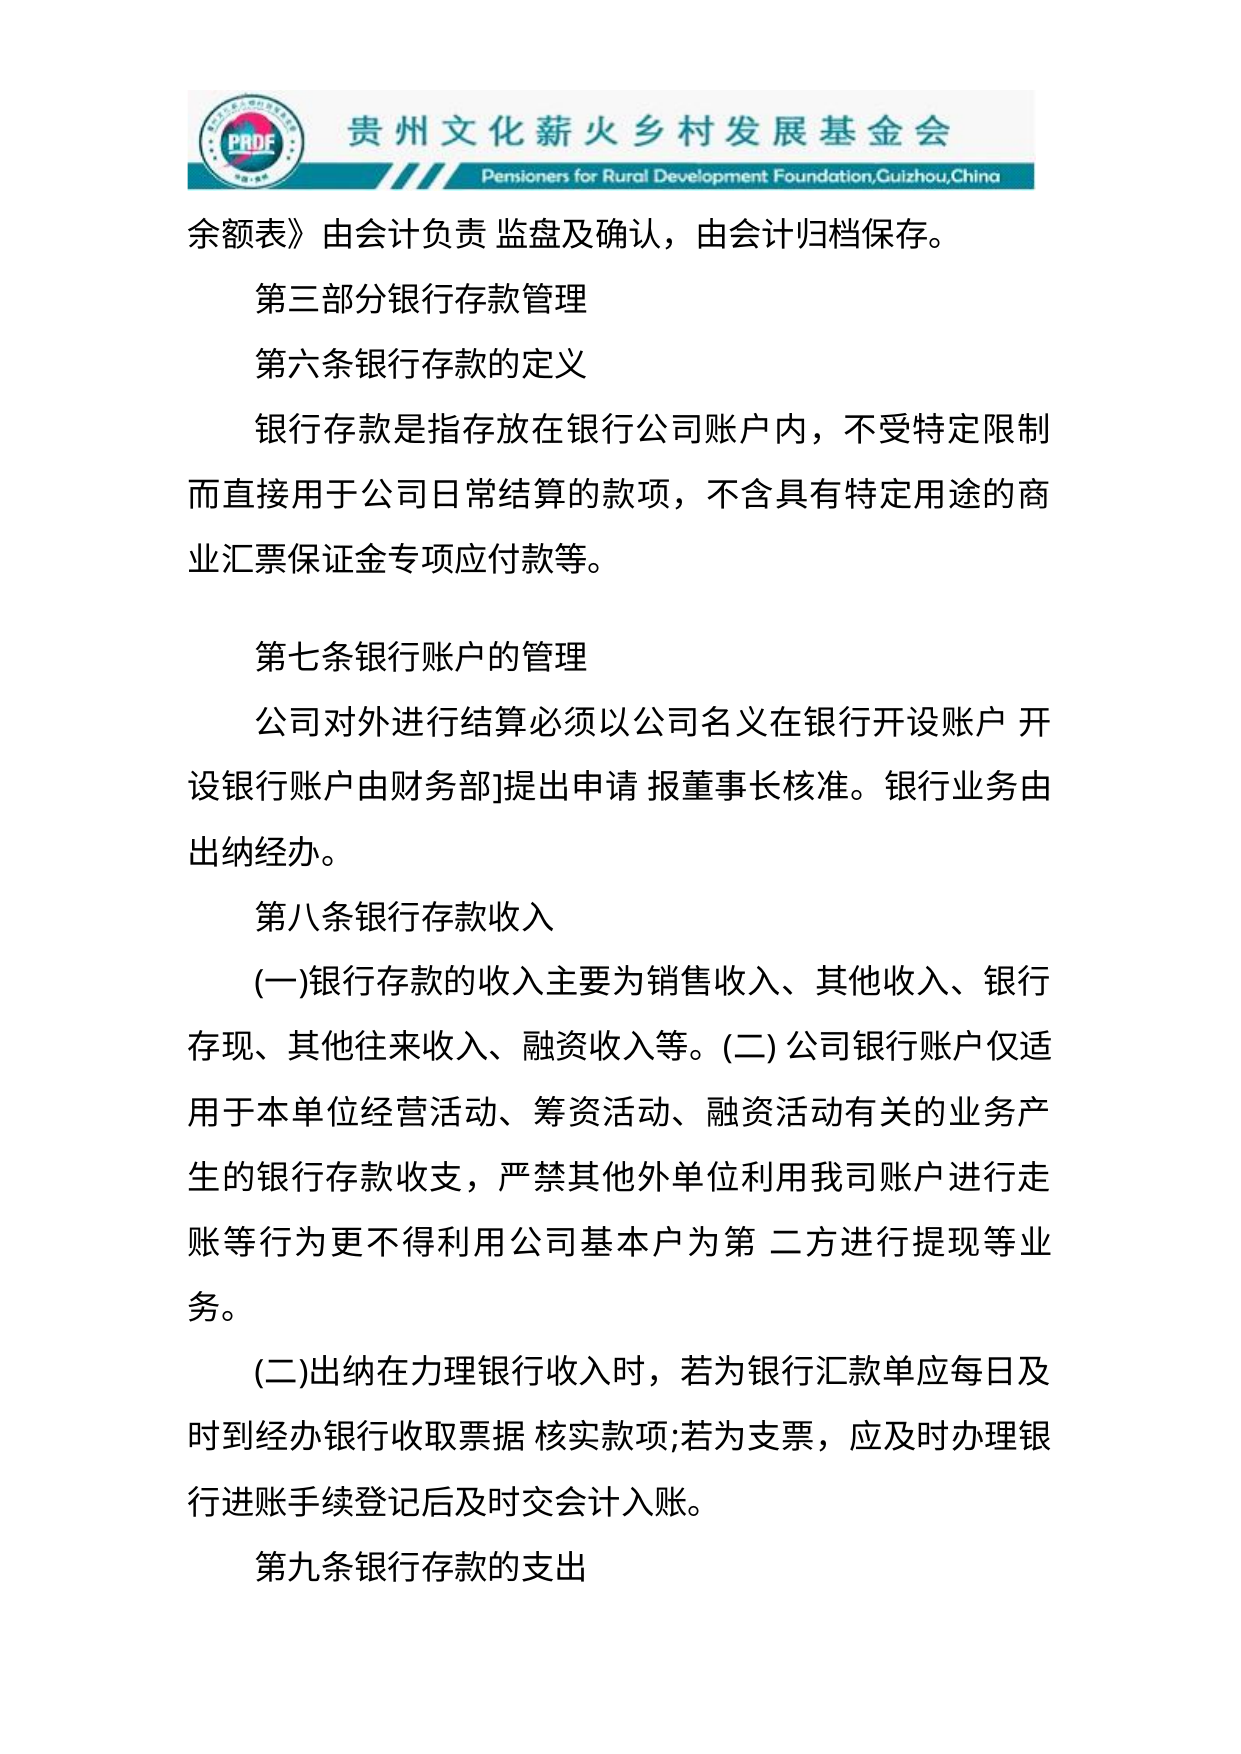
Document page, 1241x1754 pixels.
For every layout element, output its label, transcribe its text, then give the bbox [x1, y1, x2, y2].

text (一)银行存款的收入主要为销售收入、其他收入、银行存现、其他往来收入、融资收入等。(二) 公司银行账户仅适用于本单位经营活动、筹资活动、融资活动有关的业务产生的银行存款收支，严禁其他外单位利用我司账户进行走账等行为更不得利用公司基本户为第 二方进行提现等业务。 [187, 947, 1053, 1337]
text 第九条银行存款的支出 [187, 1532, 1053, 1597]
text (五)出纳逐日登记现金日记账，日清日结以保证现金的账目的清晰。 出纳入账后，及时交会计入账，会计应及时登账核对登记有关账目 并核销债权债 务或记录其他事项季度终了出纳应对库存现金进行实地盘点， 并填报<库存现金余额表》由会计负责 监盘及确认，由会计归档保存。 [187, 199, 1053, 264]
text 第六条银行存款的定义 [187, 329, 1053, 394]
text 第三部分银行存款管理 [187, 264, 1053, 329]
text 第七条银行账户的管理 [187, 622, 1053, 687]
text 公司对外进行结算必须以公司名义在银行开设账户 开设银行账户由财务部]提出申请 报董事长核准。银行业务由出纳经办。 [187, 687, 1053, 882]
text 银行存款是指存放在银行公司账户内，不受特定限制而直接用于公司日常结算的款项，不含具有特定用途的商业汇票保证金专项应付款等。 [187, 394, 1053, 589]
text 第八条银行存款收入 [187, 882, 1053, 947]
picture [187, 90, 1036, 191]
text (二)出纳在力理银行收入时，若为银行汇款单应每日及时到经办银行收取票据 核实款项;若为支票，应及时办理银行进账手续登记后及时交会计入账。 [187, 1337, 1053, 1532]
